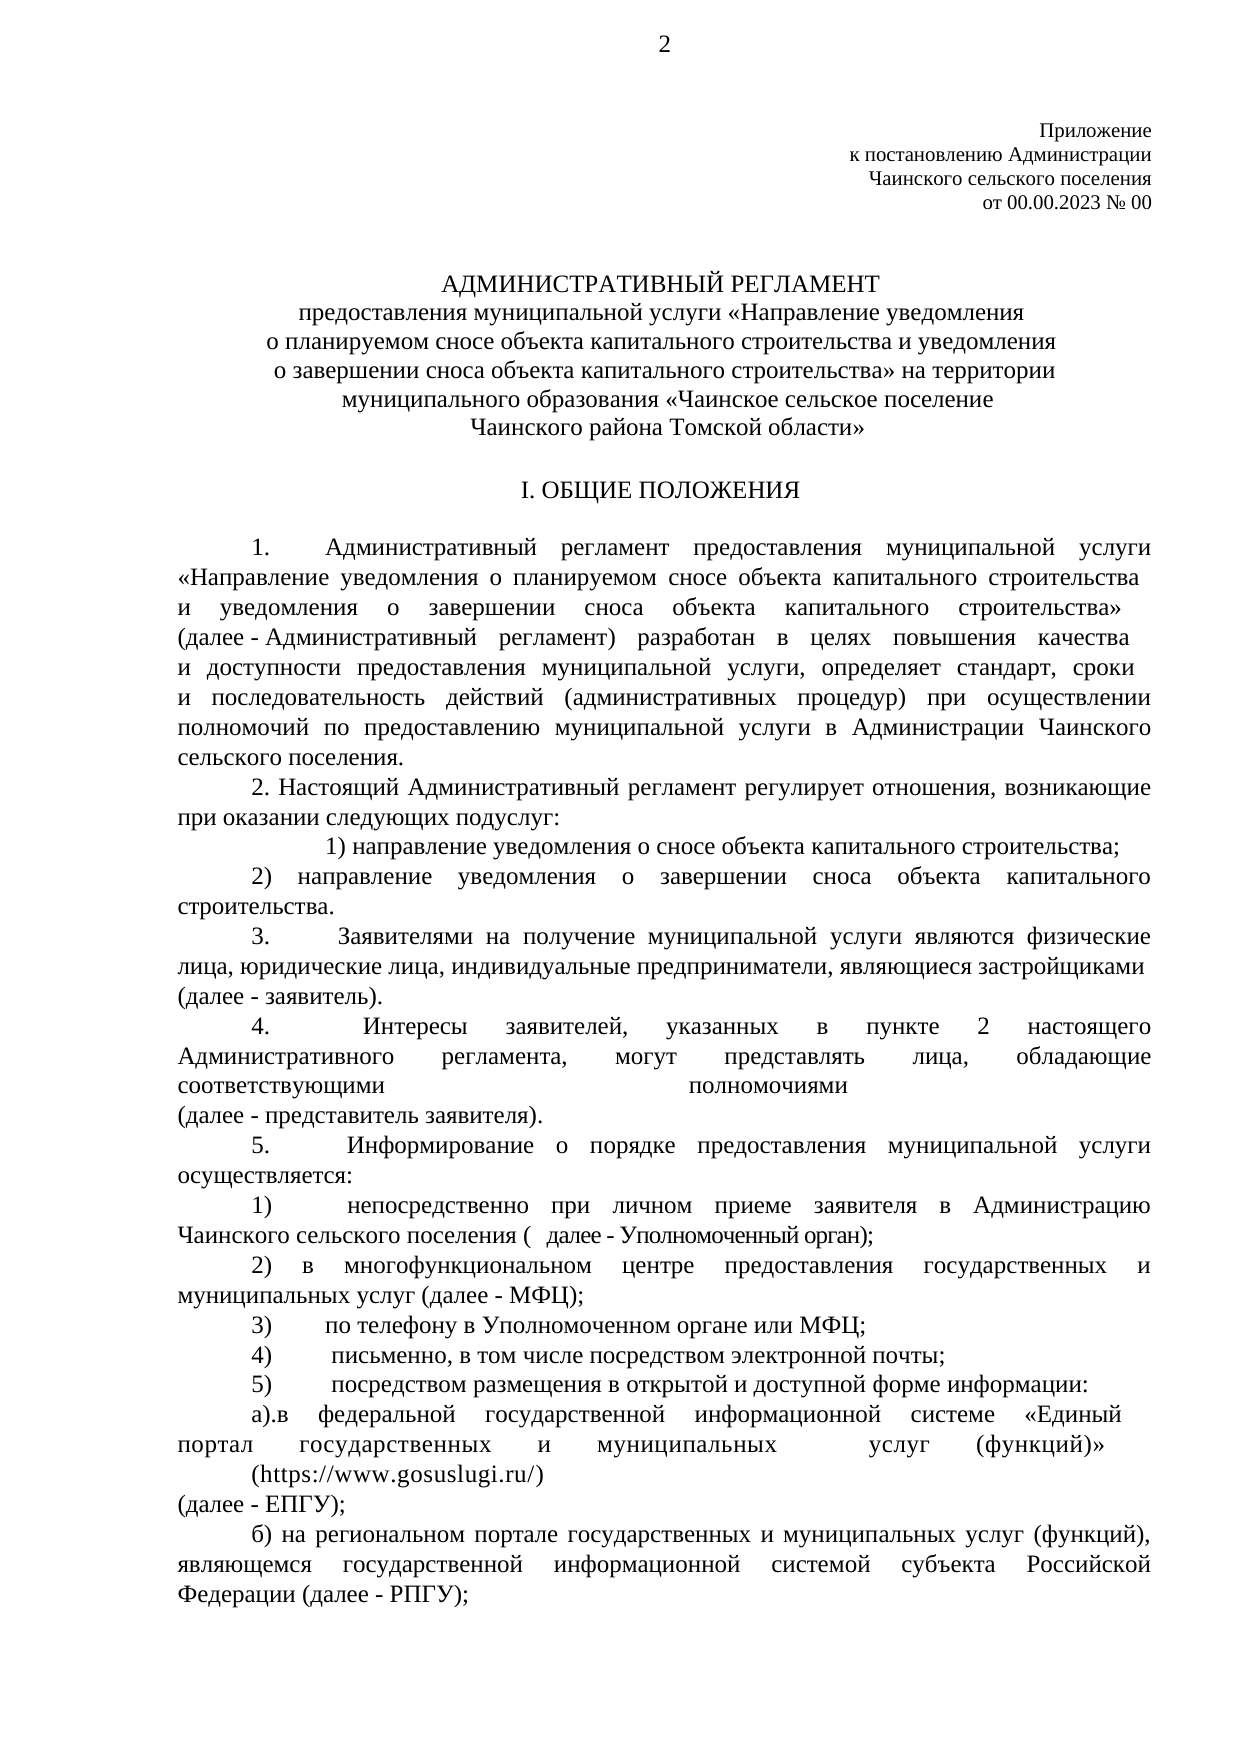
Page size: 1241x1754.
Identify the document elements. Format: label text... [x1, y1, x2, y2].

text Приложение [723, 118, 1152, 142]
text 1. Административный регламент предоставления муниципальной услуги «Направление уведомления о планируемом сносе объекта капитального строительства и уведомления о завершении сноса объекта капитального строительства» (далее.-.Административный регламент) разработан в целях повышения качества и доступности предоставления муниципальной услуги, определяет стандарт, сроки и последовательность действий (административных процедур) при осуществлении полномочий по предоставлению муниципальной услуги в Администрации Чаинского сельского поселения. [177, 532, 1152, 771]
text 5. Информирование о порядке предоставления муниципальной услуги осуществляется: [177, 1130, 1152, 1189]
text I. ОБЩИЕ ПОЛОЖЕНИЯ [176, 475, 1144, 504]
text 4) письменно, в том числе посредством электронной почты; [177, 1340, 1152, 1368]
text 1) направление уведомления о сносе объекта капитального строительства; [177, 831, 1152, 860]
text Чаинского сельского поселения [723, 166, 1152, 190]
text а).в федеральной государственной информационной системе «Единый портал государственных и муниципальных услуг (функций)» (https://www.gosuslugi.ru/) (далее - ЕПГУ); [177, 1399, 1152, 1518]
text 3) по телефону в Уполномоченном органе или МФЦ; [177, 1310, 1152, 1338]
title Чаинского района Томской области» [177, 412, 1152, 441]
text б) на региональном портале государственных и муниципальных услуг (функций), являющемся государственной информационной системой субъекта Российской Федерации (далее - РПГУ); [177, 1519, 1152, 1608]
title муниципального образования «Чаинское сельское поселение [177, 384, 1152, 412]
text от 00.00.2023 № 00 [723, 190, 1152, 214]
text 4. Интересы заявителей, указанных в пункте 2 настоящего Административного регламента, могут представлять лица, обладающие соответствующими полномочиями (далее - представитель заявителя). [177, 1011, 1152, 1129]
title предоставления муниципальной услуги «Направление уведомления о планируемом сносе объекта капитального строительства и уведомления о завершении сноса объекта капитального строительства» на территории [177, 297, 1152, 384]
text 1) непосредственно при личном приеме заявителя в Администрацию Чаинского сельского поселения ( далее - Уполномоченный орган); [177, 1190, 1152, 1249]
text 2) направление уведомления о завершении сноса объекта капитального строительства. [177, 861, 1152, 920]
text АДМИНИСТРАТИВНЫЙ РЕГЛАМЕНТ [176, 269, 1145, 297]
text 5) посредством размещения в открытой и доступной форме информации: [177, 1369, 1152, 1398]
text 2. Настоящий Административный регламент регулирует отношения, возникающие при оказании следующих подуслуг: [177, 772, 1152, 830]
text к постановлению Администрации [723, 142, 1152, 166]
text 3. Заявителями на получение муниципальной услуги являются физические лица, юридические лица, индивидуальные предприниматели, являющиеся застройщиками (далее - заявитель). [177, 921, 1152, 1010]
text 2) в многофункциональном центре предоставления государственных и муниципальных услуг (далее - МФЦ); [177, 1250, 1152, 1309]
